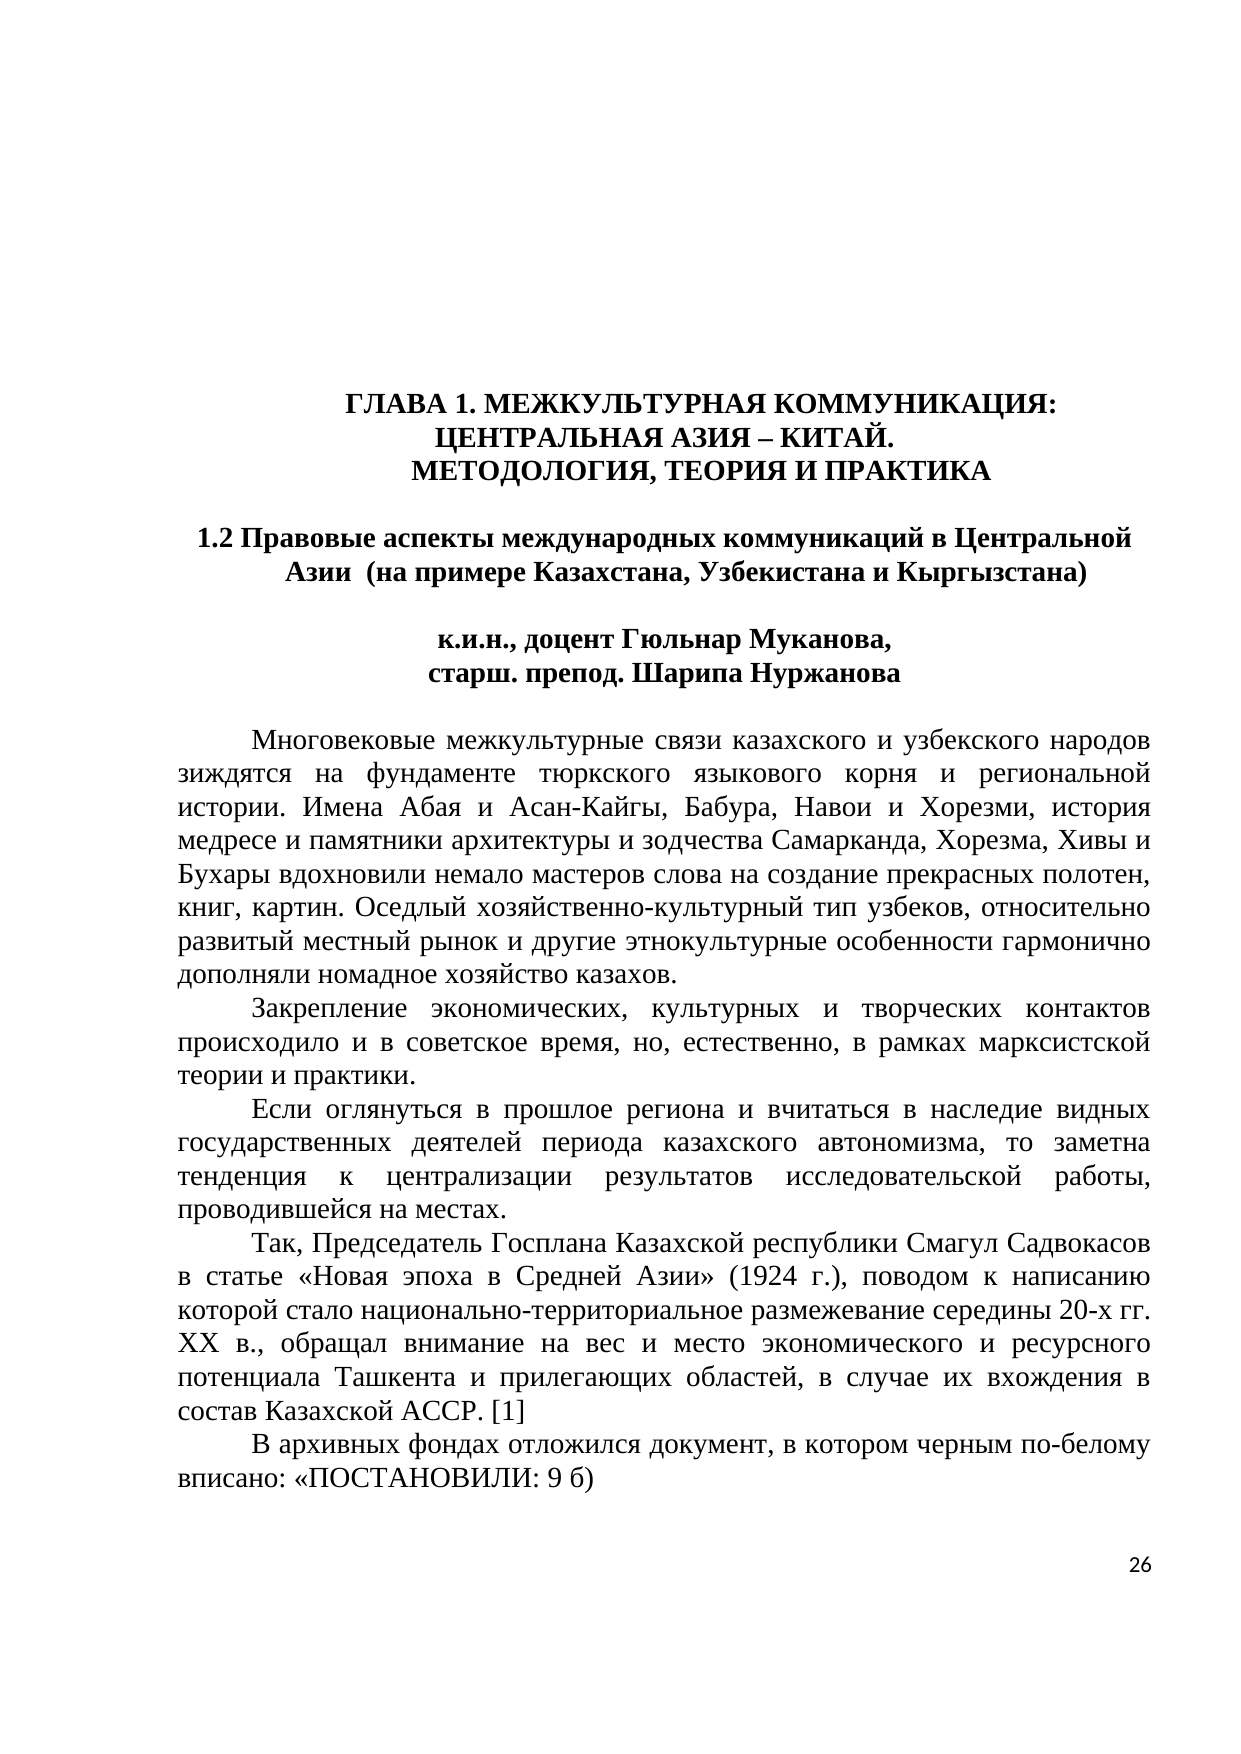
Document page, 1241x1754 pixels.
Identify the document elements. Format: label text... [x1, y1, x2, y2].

text Так, Председатель Госплана Казахской республики Смагул Садвокасов в статье «Новая эпоха в Средней Азии» (1924 г.), поводом к написанию которой стало национально-территориальное размежевание середины 20-х гг. ХХ в., обращал внимание на вес и место экономического и ресурсного потенциала Ташкента и прилегающих областей, в случае их вхождения в состав Казахской АССР. [1] [177, 1225, 1152, 1426]
text Многовековые межкультурные связи казахского и узбекского народов зиждятся на фундаменте тюркского языкового корня и региональной истории. Имена Абая и Асан-Кайгы, Бабура, Навои и Хорезми, история медресе и памятники архитектуры и зодчества Самарканда, Хорезма, Хивы и Бухары вдохновили немало мастеров слова на создание прекрасных полотен, книг, картин. Оседлый хозяйственно-культурный тип узбеков, относительно развитый местный рынок и другие этнокультурные особенности гармонично дополняли номадное хозяйство казахов. [177, 722, 1152, 990]
text к.и.н., доцент Гюльнар Муканова, [177, 621, 1152, 655]
text ГЛАВА 1. МЕЖКУЛЬТУРНАЯ КОММУНИКАЦИЯ: ЦЕНТРАЛЬНАЯ АЗИЯ – КИТАЙ. [177, 386, 1152, 453]
text Если оглянуться в прошлое региона и вчитаться в наследие видных государственных деятелей периода казахского автономизма, то заметна тенденция к централизации результатов исследовательской работы, проводившейся на местах. [177, 1091, 1152, 1225]
text В архивных фондах отложился документ, в котором черным по-белому вписано: «ПОСТАНОВИЛИ: 9 б) [177, 1426, 1152, 1493]
list Правовые аспекты международных коммуникаций в Центральной Азии (на примере Казахстана, Узбекистана и Кыргызстана) [177, 521, 1152, 588]
text старш. препод. Шарипа Нуржанова [177, 655, 1152, 688]
text МЕТОДОЛОГИЯ, ТЕОРИЯ И ПРАКТИКА [177, 453, 1152, 487]
text Закрепление экономических, культурных и творческих контактов происходило и в советское время, но, естественно, в рамках марксистской теории и практики. [177, 990, 1152, 1091]
